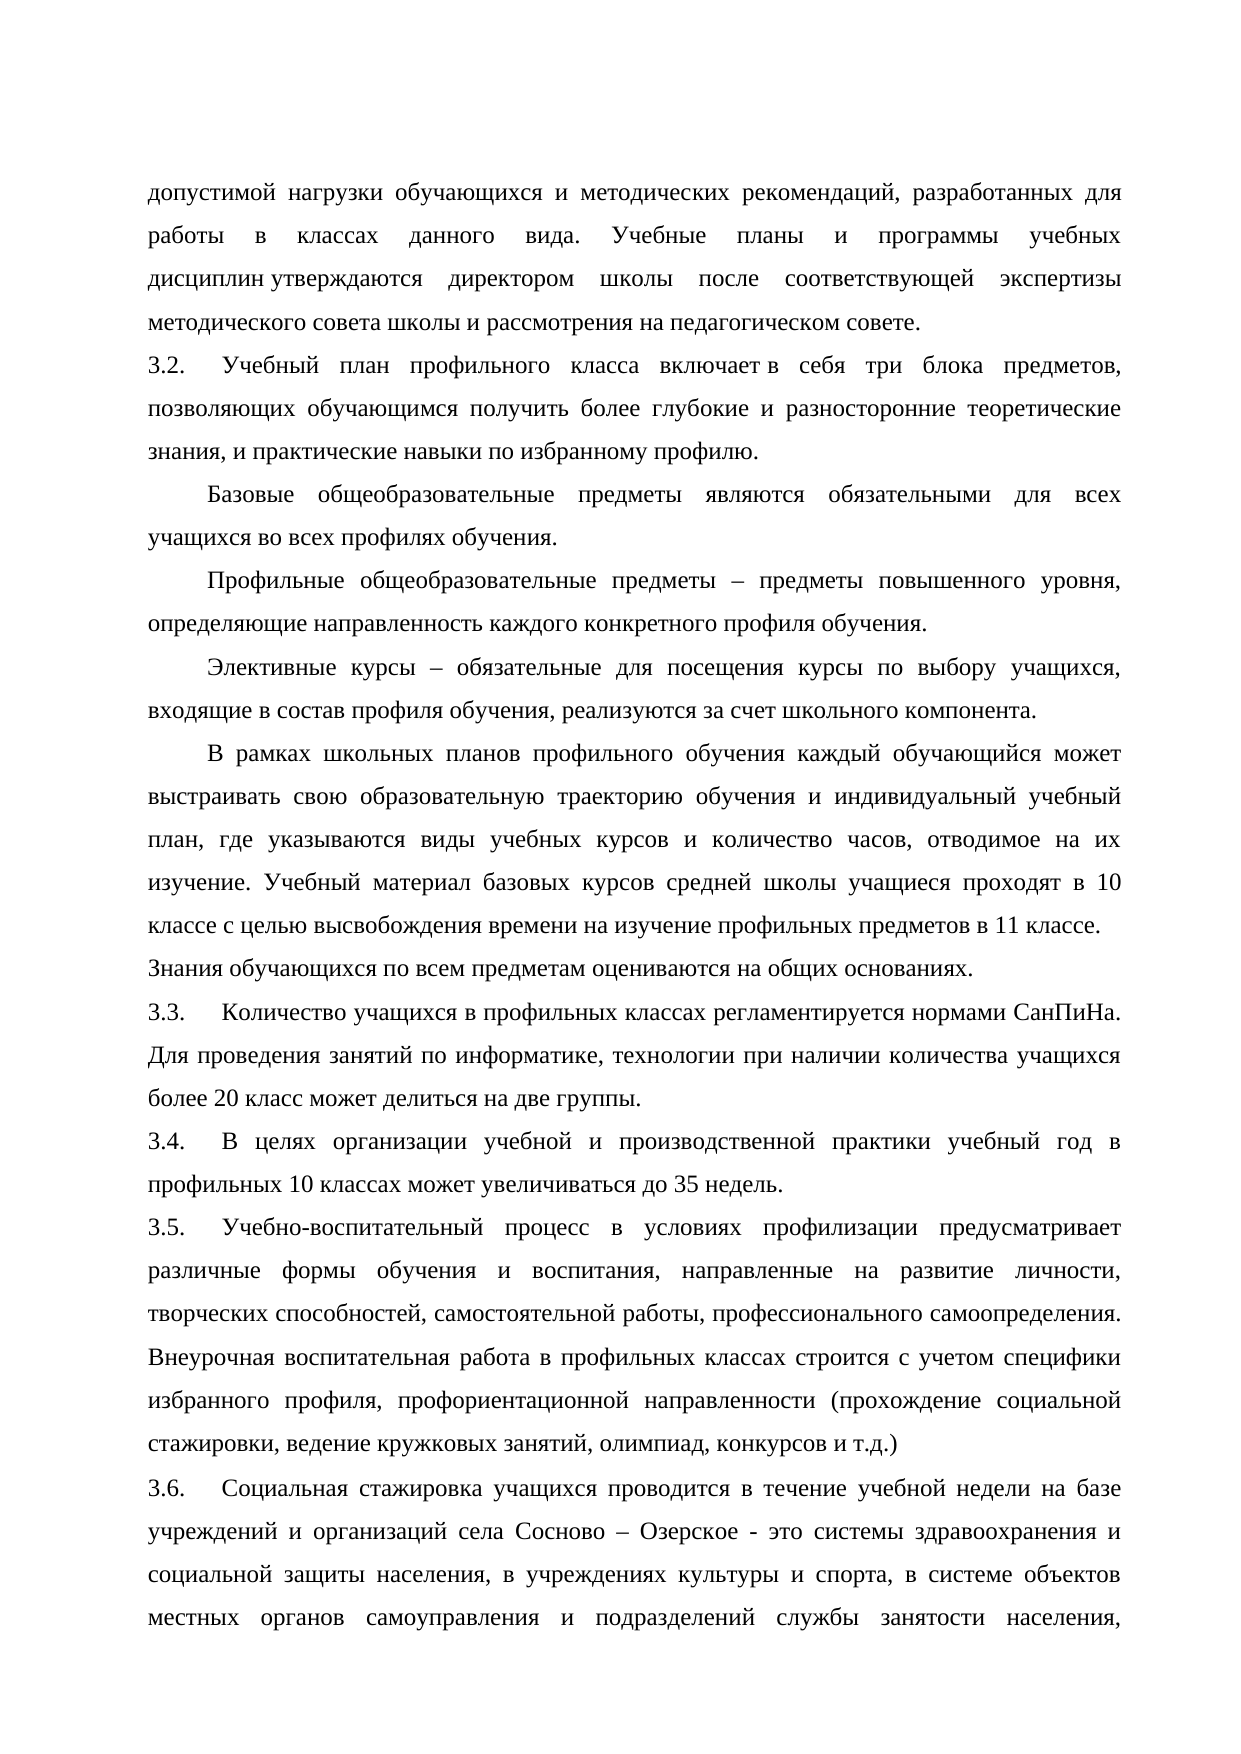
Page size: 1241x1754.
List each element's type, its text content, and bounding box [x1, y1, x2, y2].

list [148, 1473, 1122, 1631]
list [148, 177, 1122, 335]
list Учебно-воспитательный процесс в условиях профилизации предусматривает различные формы обучения и воспитания, направленные на развитие личности, творческих способностей, самостоятельной работы, профессионального самоопределения. Внеурочная воспитательная работа в профильных классах строится с учетом специфики избранного профиля, профориентационной направленности (прохождение социальной стажировки, ведение кружковых занятий, олимпиад, конкурсов и т.д.) [148, 1212, 1122, 1457]
text Знания обучающихся по всем предметам оцениваются на общих основаниях. [148, 953, 1122, 982]
list Количество учащихся в профильных классах регламентируется нормами СанПиНа. Для проведения занятий по информатике, технологии при наличии количества учащихся более 20 класс может делиться на две группы. [148, 997, 1122, 1112]
text Элективные курсы – обязательные для посещения курсы по выбору учащихся, входящие в состав профиля обучения, реализуются за счет школьного компонента. [148, 652, 1122, 723]
text Базовые общеобразовательные предметы являются обязательными для всех учащихся во всех профилях обучения. [148, 479, 1122, 551]
list Учебный план профильного класса включает в себя три блока предметов, позволяющих обучающимся получить более глубокие и разносторонние теоретические знания, и практические навыки по избранному профилю. [148, 350, 1122, 465]
text В рамках школьных планов профильного обучения каждый обучающийся может выстраивать свою образовательную траекторию обучения и индивидуальный учебный план, где указываются виды учебных курсов и количество часов, отводимое на их изучение. Учебный материал базовых курсов средней школы учащиеся проходят в 10 классе с целью высвобождения времени на изучение профильных предметов в 11 классе. [148, 738, 1122, 939]
list В целях организации учебной и производственной практики учебный год в профильных 10 классах может увеличиваться до 35 недель. [148, 1126, 1122, 1198]
text Профильные общеобразовательные предметы – предметы повышенного уровня, определяющие направленность каждого конкретного профиля обучения. [148, 565, 1122, 637]
